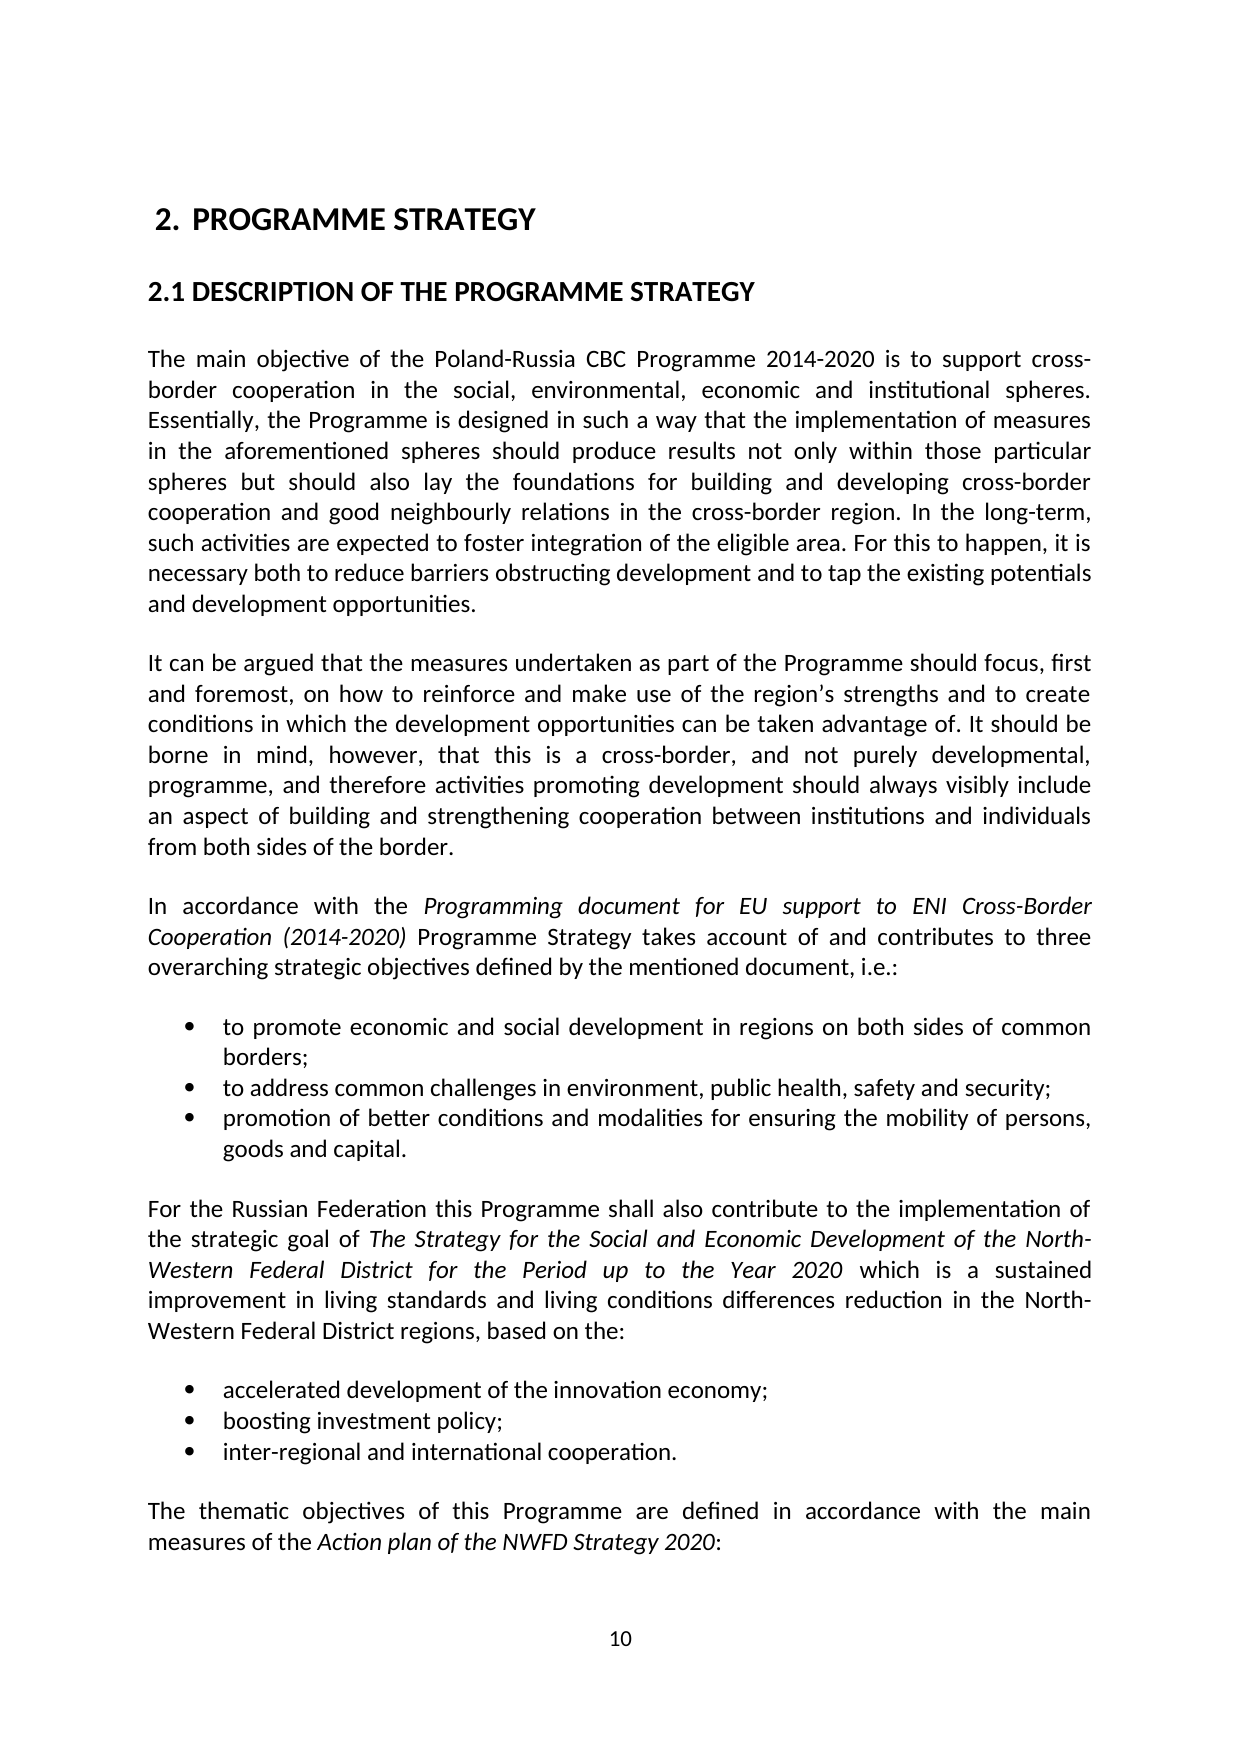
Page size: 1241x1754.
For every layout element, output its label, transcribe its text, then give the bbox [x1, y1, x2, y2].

list inter-regional and international cooperation. [185, 1436, 1093, 1466]
list accelerated development of the innovation economy; [185, 1374, 1093, 1405]
list promotion of better conditions and modalities for ensuring the mobility of persons, goods and capital. [185, 1103, 1093, 1164]
list The thematic objectives of this Programme are defined in accordance with the main measures of the Action plan of the NWFD Strategy 2020: [148, 1495, 1093, 1556]
list to promote economic and social development in regions on both sides of common borders; [185, 1011, 1093, 1072]
text In accordance with the Programming document for EU support to ENI Cross-Border Cooperation (2014-2020) Programme Strategy takes account of and contributes to three overarching strategic objectives defined by the mentioned document, i.e.: [148, 890, 1093, 982]
list For the Russian Federation this Programme shall also contribute to the implementation of the strategic goal of The Strategy for the Social and Economic Development of the North-Western Federal District for the Period up to the Year 2020 which is a sustained improvement in living standards and living conditions differences reduction in the North-Western Federal District regions, based on the: [148, 1193, 1093, 1345]
list boosting investment policy; [185, 1405, 1093, 1436]
list to address common challenges in environment, public health, safety and security; [185, 1072, 1093, 1103]
subtitle 2.1 DESCRIPTION OF THE PROGRAMME STRATEGY [148, 273, 1093, 309]
text It can be argued that the measures undertaken as part of the Programme should focus, first and foremost, on how to reinforce and make use of the region’s strengths and to create conditions in which the development opportunities can be taken advantage of. It should be borne in mind, however, that this is a cross-border, and not purely developmental, programme, and therefore activities promoting development should always visibly include an aspect of building and strengthening cooperation between institutions and individuals from both sides of the border. [148, 647, 1093, 861]
text The main objective of the Poland-Russia CBC Programme 2014-2020 is to support cross-border cooperation in the social, environmental, economic and institutional spheres. Essentially, the Programme is designed in such a way that the implementation of measures in the aforementioned spheres should produce results not only within those particular spheres but should also lay the foundations for building and developing cross-border cooperation and good neighbourly relations in the cross-border region. In the long-term, such activities are expected to foster integration of the eligible area. For this to happen, it is necessary both to reduce barriers obstructing development and to tap the existing potentials and development opportunities. [148, 344, 1093, 618]
subtitle PROGRAMME STRATEGY [154, 198, 1093, 238]
